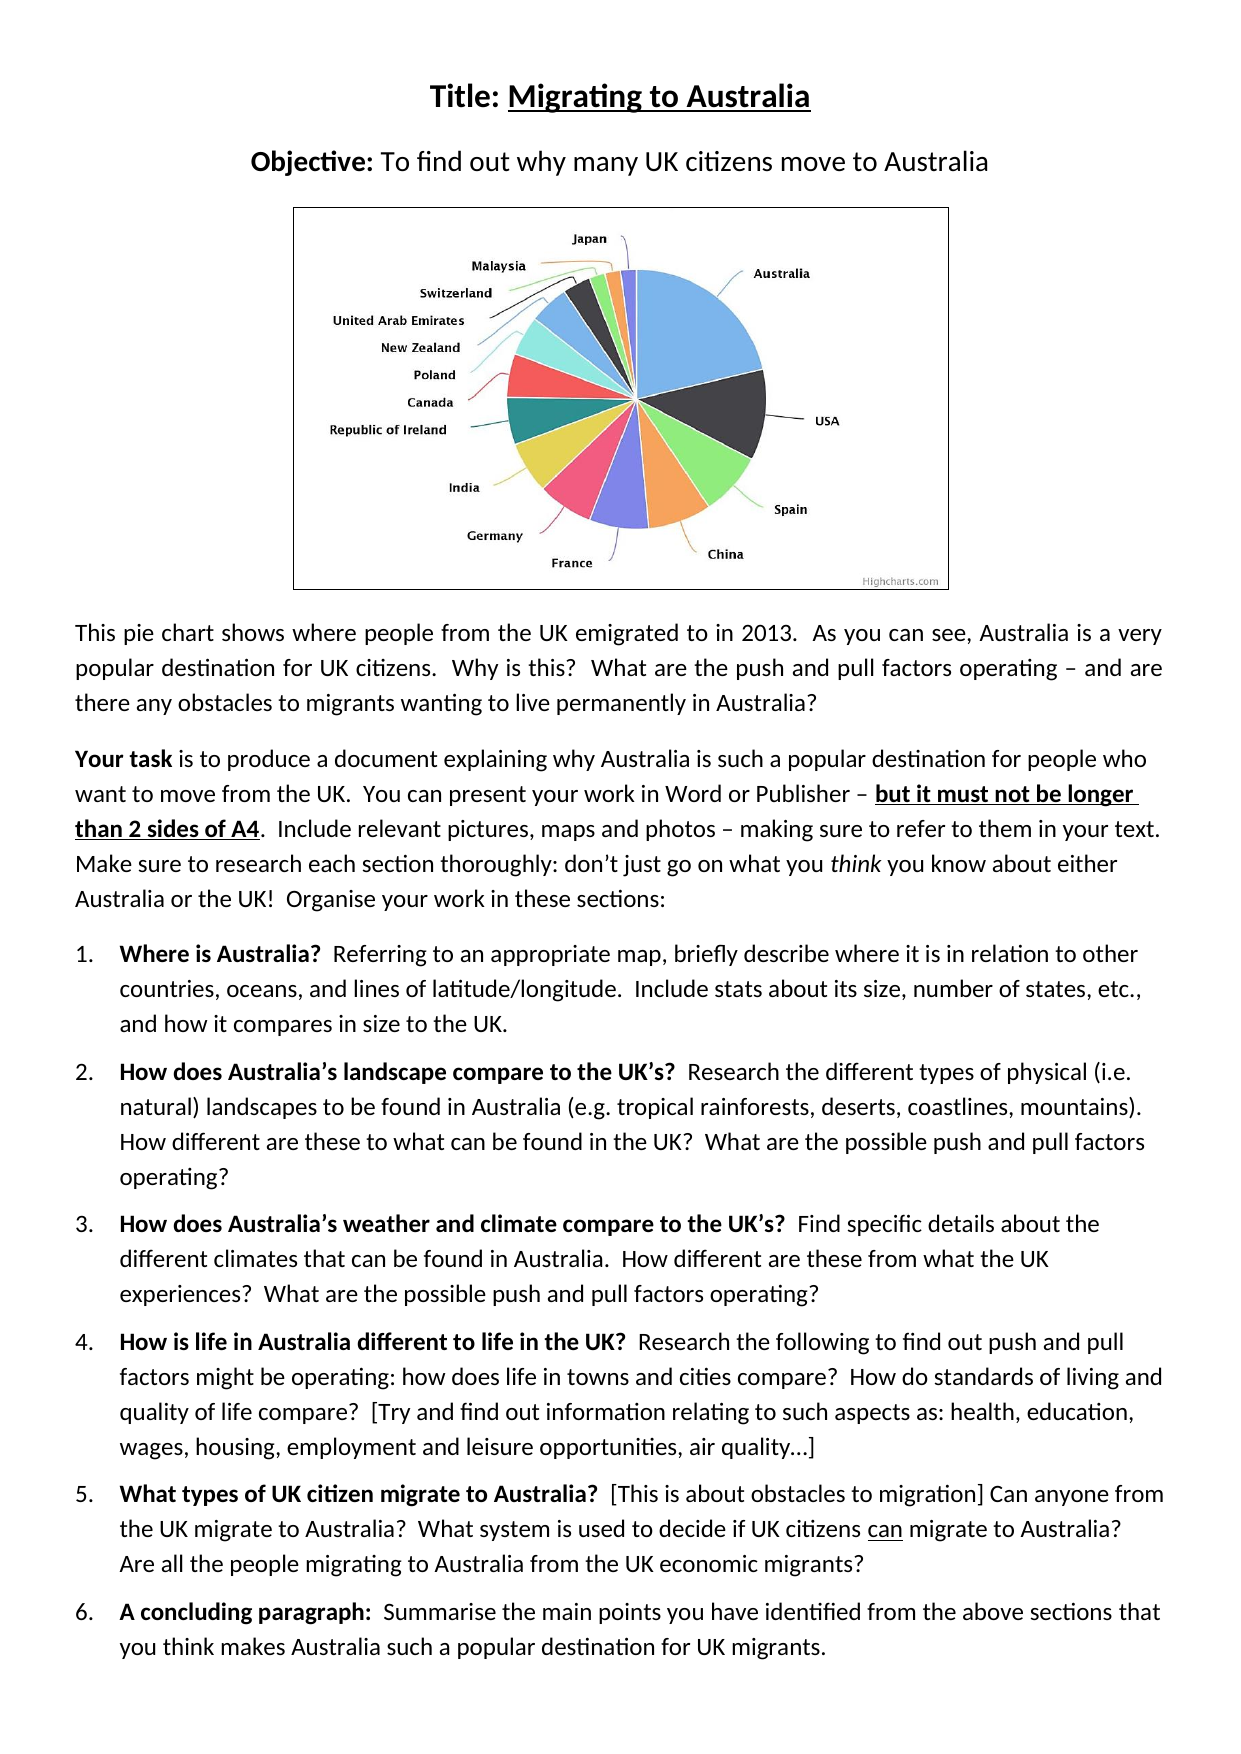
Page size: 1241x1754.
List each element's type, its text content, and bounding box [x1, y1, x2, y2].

text This pie chart shows where people from the UK emigrated to in 2013. As you can see, Australia is a very popular destination for UK citizens. Why is this? What are the push and pull factors operating – and are there any obstacles to migrants wanting to live permanently in Australia? [75, 617, 1165, 717]
text Your task is to produce a document explaining why Australia is such a popular destination for people who want to move from the UK. You can present your work in Word or Publisher – but it must not be longer than 2 sides of A4. Include relevant pictures, maps and photos – making sure to refer to them in your text. Make sure to research each section thoroughly: don’t just go on what you think you know about either Australia or the UK! Organise your work in these sections: [75, 743, 1165, 913]
list How does Australia’s landscape compare to the UK’s? Research the different types of physical (i.e. natural) landscapes to be found in Australia (e.g. tropical rainforests, deserts, coastlines, mountains). How different are these to what can be found in the UK? What are the possible push and pull factors operating? [75, 1056, 1165, 1192]
list What types of UK citizen migrate to Australia? [This is about obstacles to migration] Can anyone from the UK migrate to Australia? What system is used to decide if UK citizens can migrate to Australia? Are all the people migrating to Australia from the UK economic migrants? [75, 1479, 1165, 1579]
picture [294, 208, 948, 589]
text Objective: To find out why many UK citizens move to Australia [75, 143, 1165, 178]
list A concluding paragraph: Summarise the main points you have identified from the above sections that you think makes Australia such a popular destination for UK migrants. [75, 1596, 1165, 1662]
list Where is Australia? Referring to an appropriate map, briefly describe where it is in relation to other countries, oceans, and lines of latitude/longitude. Include stats about its size, number of states, etc., and how it compares in size to the UK. [75, 939, 1165, 1039]
text Title: Migrating to Australia [75, 75, 1165, 116]
list How does Australia’s weather and climate compare to the UK’s? Find specific details about the different climates that can be found in Australia. How different are these from what the UK experiences? What are the possible push and pull factors operating? [75, 1209, 1165, 1309]
list How is life in Australia different to life in the UK? Research the following to find out push and pull factors might be operating: how does life in towns and cities compare? How do standards of living and quality of life compare? [Try and find out information relating to such aspects as: health, education, wages, housing, employment and leisure opportunities, air quality…] [75, 1326, 1165, 1462]
